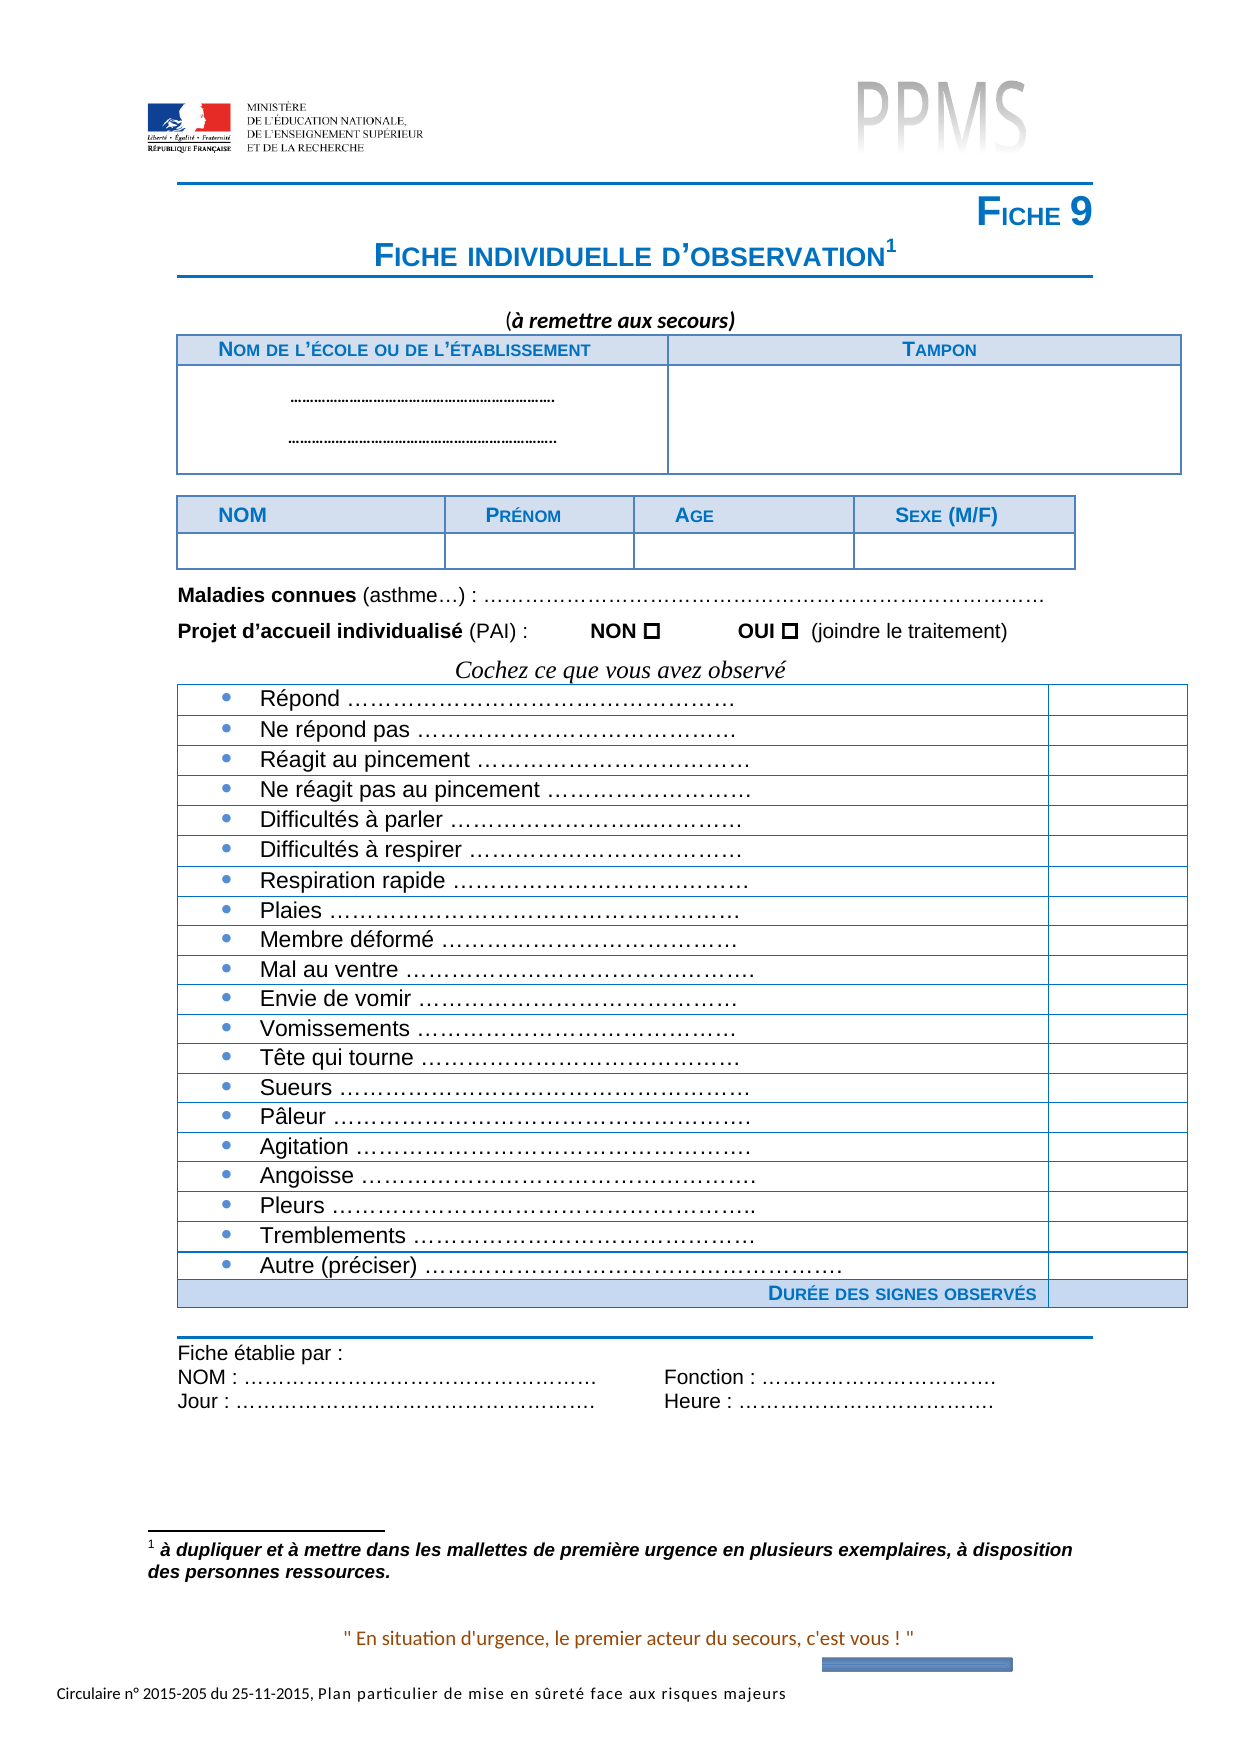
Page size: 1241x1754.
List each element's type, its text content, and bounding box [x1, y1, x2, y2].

table_cell [1049, 1074, 1187, 1102]
table_header NOM [178, 497, 444, 532]
table_cell Angoisse ……………………………………………. [178, 1162, 1048, 1191]
table_cell [446, 534, 633, 568]
table_cell Tremblements ……………………………………… [178, 1222, 1048, 1251]
table_cell Réagit au pincement ……………………………… [178, 746, 1048, 775]
table_cell Mal au ventre ………………………………………. [178, 956, 1048, 984]
table_cell Tête qui tourne …………………………………… [178, 1044, 1048, 1073]
table_cell …………………………………………………………. ………………………………………………………….. [178, 366, 667, 473]
table_cell [1049, 1280, 1187, 1307]
text Jour : ……………………………………………. Heure : ………………………………. [177, 1384, 1093, 1413]
table_header Répond …………………………………………… [178, 685, 1048, 714]
subtitle Fiche individuelle d’observation [177, 229, 1093, 275]
table_cell [178, 534, 444, 568]
table_cell Ne réagit pas au pincement ……………………… [178, 776, 1048, 805]
table_header Nom de l’école ou de l’établissement [178, 336, 667, 364]
text (à remettre aux secours) [148, 306, 1093, 334]
table_cell Envie de vomir …………………………………… [178, 985, 1048, 1014]
table_cell Durée des signes observés [178, 1280, 1048, 1307]
table_cell [1049, 776, 1187, 805]
picture [147, 73, 426, 182]
text Maladies connues (asthme…) : ……………………………………………………………………… [177, 582, 1093, 606]
table_cell Difficultés à parler ……………………...………… [178, 806, 1048, 835]
table_cell [1049, 746, 1187, 775]
table_cell [1049, 926, 1187, 955]
table_cell [1049, 1015, 1187, 1043]
table_cell [635, 534, 853, 568]
text Fiche établie par : [177, 1339, 1093, 1360]
table_cell [1049, 867, 1187, 896]
subtitle Fiche 9 [177, 185, 1093, 229]
table_cell Plaies ……………………………………………… [178, 897, 1048, 924]
table_cell [1049, 985, 1187, 1014]
table_cell [1049, 1103, 1187, 1132]
table_cell [1049, 1133, 1187, 1161]
table_header Tampon [669, 336, 1180, 364]
table_cell [1049, 1253, 1187, 1279]
table_cell [855, 534, 1074, 568]
table_cell [1049, 1162, 1187, 1191]
subtitle Cochez ce que vous avez observé [148, 656, 1093, 684]
table_cell [1049, 806, 1187, 835]
text NOM : …………………………………………… Fonction : ……………………………. [177, 1360, 1093, 1384]
table_cell [1049, 1222, 1187, 1251]
table_cell Membre déformé ………………………………… [178, 926, 1048, 955]
table_cell [1049, 956, 1187, 984]
table_cell Difficultés à respirer ……………………………… [178, 836, 1048, 866]
table_header [1049, 685, 1187, 714]
table_cell Respiration rapide ………………………………… [178, 867, 1048, 896]
table_cell Pleurs ……………………………………………….. [178, 1192, 1048, 1221]
table_cell Ne répond pas …………………………………… [178, 716, 1048, 745]
table_cell [1049, 836, 1187, 866]
table_header Prénom [446, 497, 633, 532]
table_header Age [635, 497, 853, 532]
table_cell Autre (préciser) ………………………………………………. [178, 1253, 1048, 1279]
table_cell [1049, 1044, 1187, 1073]
table_cell [1049, 1192, 1187, 1221]
table_cell [669, 366, 1180, 473]
table_cell Agitation ……………………………………………. [178, 1133, 1048, 1161]
table_cell [1049, 897, 1187, 924]
table_cell Sueurs ……………………………………………… [178, 1074, 1048, 1102]
text Projet d’accueil individualisé (PAI) : NON OUI (joindre le traitement) [177, 619, 1093, 643]
table_cell Vomissements …………………………………… [178, 1015, 1048, 1043]
table_cell Pâleur ………………………………………………. [178, 1103, 1048, 1132]
table_cell [1049, 716, 1187, 745]
table_header Sexe (M/F) [855, 497, 1074, 532]
